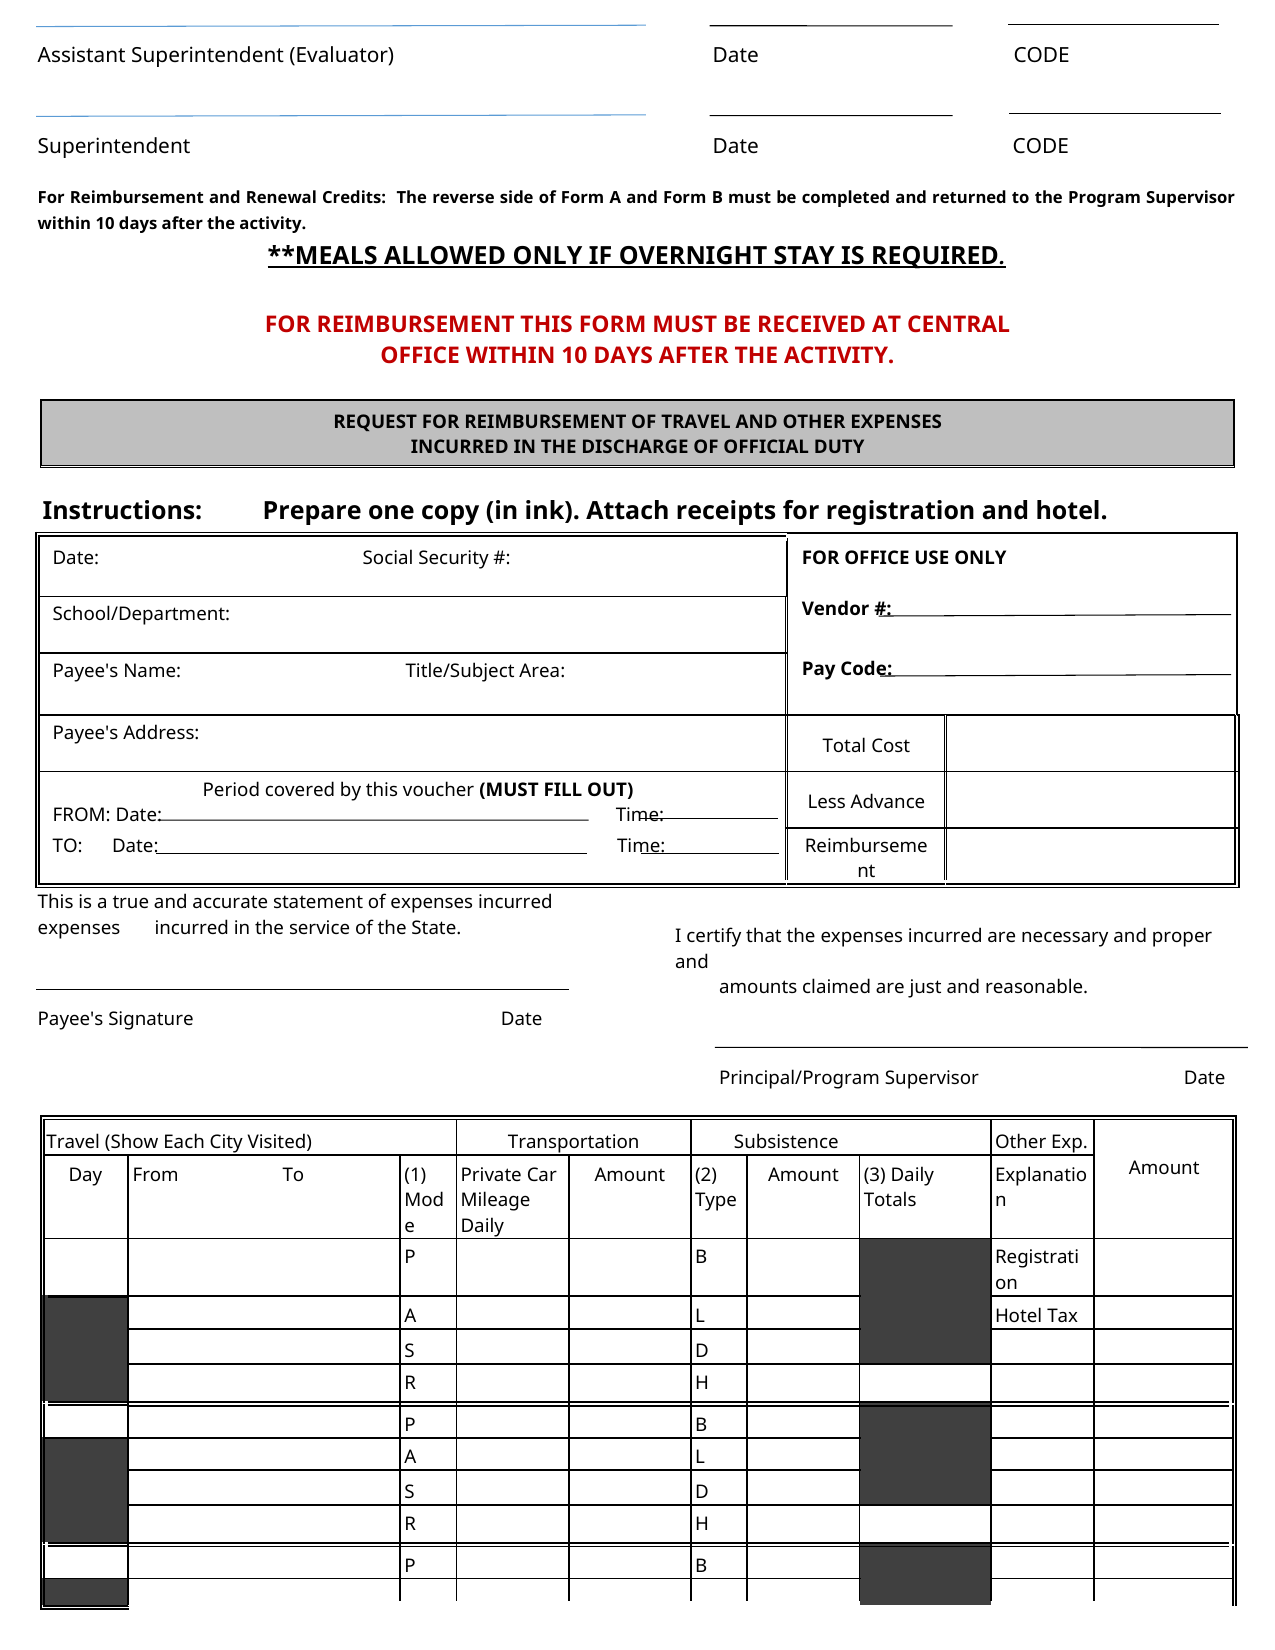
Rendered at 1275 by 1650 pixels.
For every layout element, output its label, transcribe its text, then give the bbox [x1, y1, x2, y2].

text OFFICE WITHIN 10 DAYS AFTER THE ACTIVITY. [37, 339, 1237, 370]
table_cell [947, 772, 1234, 827]
table_cell A [400, 1579, 456, 1605]
table_cell [457, 1471, 568, 1504]
table_cell [129, 1365, 399, 1401]
table_cell [1095, 1239, 1232, 1295]
table_cell [992, 1330, 1093, 1363]
table_cell [991, 1579, 1094, 1605]
table_cell [1095, 1439, 1232, 1469]
table_cell [748, 1471, 859, 1504]
table_cell [1095, 1401, 1234, 1437]
table_header REQUEST FOR REIMBURSEMENT OF TRAVEL AND OTHER EXPENSES INCURRED IN THE DISCHARGE OF OFFICIAL DUTY [42, 401, 1233, 465]
table_cell [1095, 1506, 1232, 1542]
table_cell [1094, 1579, 1232, 1605]
table_cell P [401, 1407, 456, 1437]
table_cell [748, 1407, 859, 1437]
text Principal/Program Supervisor Date [675, 1064, 1237, 1090]
table_cell TO: Date: Time: [40, 828, 786, 883]
table_cell [1095, 1365, 1232, 1401]
table_cell [1095, 1330, 1232, 1363]
table_cell School/Department: [40, 597, 785, 652]
table_cell [45, 1239, 127, 1295]
table_cell [129, 1407, 399, 1437]
table_cell Registration [992, 1239, 1093, 1295]
table_cell [457, 1547, 568, 1577]
table_cell Less Advance [788, 772, 944, 827]
table_cell H [692, 1506, 746, 1542]
table_cell A [401, 1439, 456, 1469]
table_cell [457, 1506, 568, 1542]
text Payee's Signature Date [37, 1005, 600, 1030]
table_cell [946, 829, 1234, 883]
table_cell [1095, 1297, 1232, 1328]
table_cell [992, 1439, 1093, 1469]
table_header Date: Social Security #: [40, 537, 786, 596]
table_cell B [692, 1239, 746, 1295]
table_cell Payee's Address: [40, 716, 785, 771]
table_cell D [692, 1471, 746, 1504]
text Instructions: Prepare one copy (in ink). Attach receipts for registration and hotel. [37, 492, 1237, 527]
table_cell [457, 1239, 568, 1295]
table_cell [129, 1297, 399, 1328]
text For Reimbursement and Renewal Credits: The reverse side of Form A and Form B must be completed and returned to the Program Supervisor within 10 days after the activity. [37, 185, 1237, 234]
table_cell [570, 1407, 690, 1437]
table_cell Reimbursement [786, 829, 946, 883]
table_cell P [401, 1239, 456, 1295]
table_cell [457, 1330, 568, 1363]
table_cell [129, 1579, 400, 1605]
table_cell [129, 1330, 399, 1363]
table_header Subsistence [692, 1120, 990, 1154]
table_cell B [692, 1407, 746, 1437]
table_cell B [692, 1547, 746, 1577]
table_header Travel (Show Each City Visited) [45, 1120, 456, 1154]
table_cell [992, 1407, 1093, 1437]
table_cell Payee's Name: Title/Subject Area: [40, 654, 785, 714]
table_cell [992, 1365, 1093, 1401]
table_cell Total Cost [788, 716, 944, 771]
table_cell P [401, 1547, 456, 1577]
text I certify that the expenses incurred are necessary and proper and [675, 922, 1237, 973]
table_cell [570, 1330, 690, 1363]
table_cell [129, 1471, 399, 1504]
table_header FOR OFFICE USE ONLY Vendor #: Pay Code: [786, 534, 1236, 714]
table_cell L [691, 1579, 747, 1605]
table_cell (3) Daily Totals [860, 1156, 990, 1237]
table_cell [457, 1439, 568, 1469]
table_cell [748, 1506, 859, 1542]
table_cell [45, 1579, 127, 1605]
text Superintendent Date CODE [37, 131, 1237, 159]
table_cell [570, 1365, 690, 1401]
table_cell [45, 1439, 127, 1542]
table_cell (1) Mode [401, 1156, 456, 1237]
table_cell A [401, 1297, 456, 1328]
table_cell [992, 1547, 1093, 1577]
table_cell H [692, 1365, 746, 1401]
table_cell [947, 716, 1234, 771]
text This is a true and accurate statement of expenses incurred expenses incurred in the service of the State. [37, 888, 600, 939]
table_cell [992, 1506, 1093, 1542]
table_cell Amount [570, 1156, 690, 1237]
table_cell [129, 1239, 399, 1295]
table_cell [129, 1506, 399, 1542]
table_cell [570, 1297, 690, 1328]
table_cell L [692, 1297, 746, 1328]
table_cell [456, 1579, 569, 1605]
table_cell (2) Type [692, 1156, 746, 1237]
table_cell [748, 1297, 859, 1328]
table_cell [860, 1407, 990, 1504]
table_cell L [692, 1439, 746, 1469]
table_cell Amount [748, 1156, 859, 1237]
table_cell [860, 1547, 991, 1605]
text FOR REIMBURSEMENT THIS FORM MUST BE RECEIVED AT CENTRAL [37, 308, 1237, 339]
table_cell [570, 1471, 690, 1504]
table_cell [569, 1579, 691, 1605]
table_cell [748, 1330, 859, 1363]
table_cell From To [129, 1156, 399, 1237]
table_cell [860, 1239, 990, 1363]
table_cell [45, 1295, 127, 1401]
table_cell [1095, 1471, 1232, 1504]
text Assistant Superintendent (Evaluator) Date CODE [37, 40, 1237, 68]
table_cell S [401, 1471, 456, 1504]
table_cell R [401, 1506, 456, 1542]
text **MEALS ALLOWED ONLY IF OVERNIGHT STAY IS REQUIRED. [37, 237, 1237, 272]
table_cell D [692, 1330, 746, 1363]
table_cell [747, 1579, 859, 1605]
text amounts claimed are just and reasonable. [675, 973, 1237, 999]
table_cell Day [45, 1156, 127, 1237]
table_cell [748, 1239, 859, 1295]
table_cell [860, 1365, 990, 1401]
table_cell [570, 1239, 690, 1295]
table_cell [748, 1547, 859, 1577]
table_cell [457, 1297, 568, 1328]
table_header Transportation [457, 1120, 690, 1154]
table_cell [457, 1365, 568, 1401]
table_cell [570, 1439, 690, 1469]
table_cell S [401, 1330, 456, 1363]
table_cell [748, 1439, 859, 1469]
table_cell Hotel Tax [992, 1297, 1093, 1328]
table_cell [748, 1365, 859, 1401]
table_header Other Exp. [992, 1120, 1093, 1154]
table_cell [992, 1471, 1093, 1504]
table_cell [42, 1401, 127, 1437]
table_cell [860, 1506, 990, 1542]
table_cell [570, 1506, 690, 1542]
table_cell [42, 1542, 127, 1577]
table_cell [570, 1547, 690, 1577]
table_cell Period covered by this voucher (MUST FILL OUT) FROM: Date: Time: [40, 772, 785, 827]
table_cell Explanation [992, 1156, 1093, 1237]
table_cell [129, 1547, 399, 1577]
table_header Amount [1095, 1120, 1232, 1237]
table_cell R [401, 1365, 456, 1401]
table_cell [129, 1439, 399, 1469]
table_cell [457, 1407, 568, 1437]
table_cell [1095, 1542, 1234, 1577]
table_cell Private Car Mileage Daily [457, 1156, 568, 1237]
